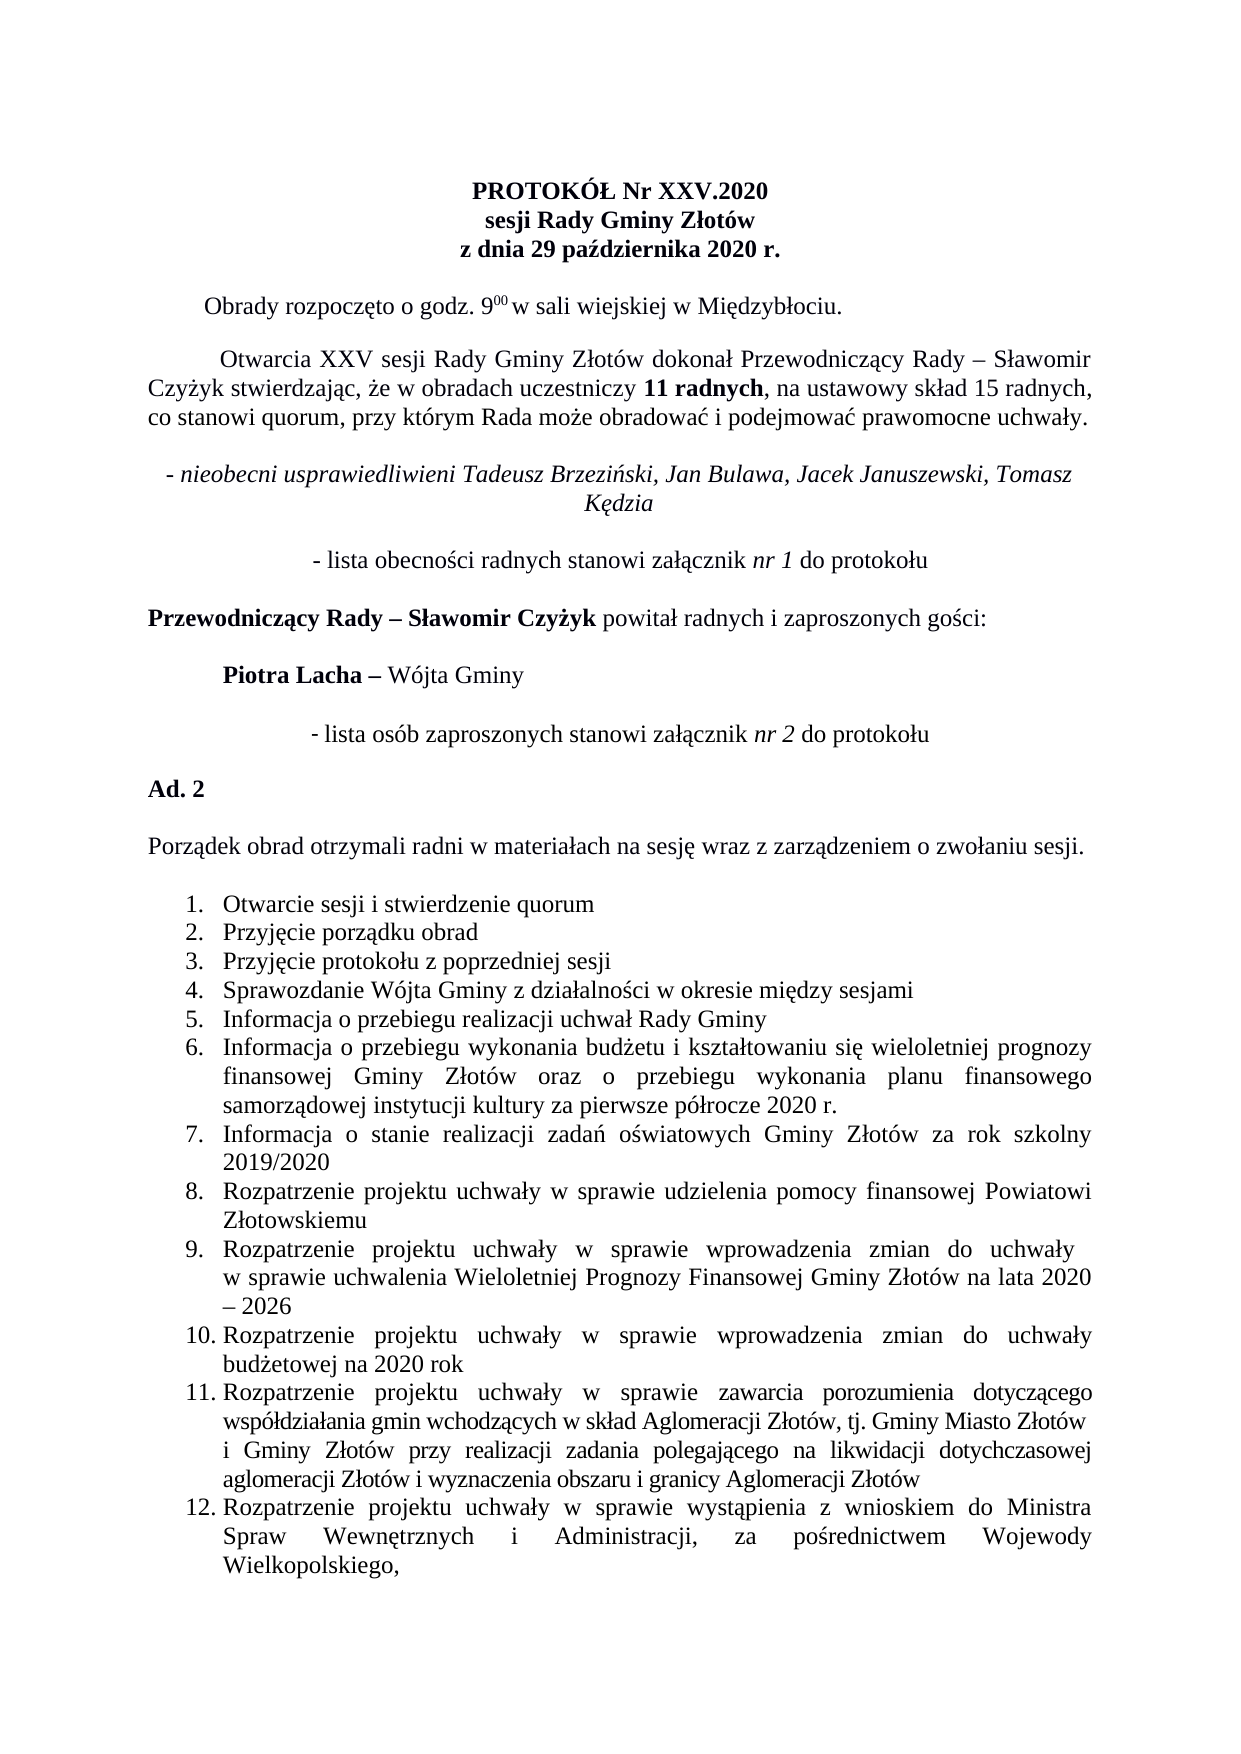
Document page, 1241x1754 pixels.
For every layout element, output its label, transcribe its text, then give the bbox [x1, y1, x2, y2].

text Otwarcia XXV sesji Rady Gminy Złotów dokonał Przewodniczący Rady – Sławomir Czyżyk stwierdzając, że w obradach uczestniczy 11 radnych, na ustawowy skład 15 radnych, co stanowi quorum, przy którym Rada może obradować i podejmować prawomocne uchwały. [148, 344, 1093, 430]
text - lista osób zaproszonych stanowi załącznik nr 2 do protokołu [148, 718, 1093, 748]
text PROTOKÓŁ Nr XXV.2020 [148, 176, 1093, 205]
list Informacja o stanie realizacji zadań oświatowych Gminy Złotów za rok szkolny 2019/2020 [185, 1119, 1093, 1176]
list Rozpatrzenie projektu uchwały w sprawie wprowadzenia zmian do uchwały w sprawie uchwalenia Wieloletniej Prognozy Finansowej Gminy Złotów na lata 2020 – 2026 [185, 1234, 1093, 1320]
list Sprawozdanie Wójta Gminy z działalności w okresie między sesjami [185, 975, 1093, 1004]
text - lista obecności radnych stanowi załącznik nr 1 do protokołu [148, 545, 1093, 574]
list Informacja o przebiegu wykonania budżetu i kształtowaniu się wieloletniej prognozy finansowej Gminy Złotów oraz o przebiegu wykonania planu finansowego samorządowej instytucji kultury za pierwsze półrocze 2020 r. [185, 1032, 1093, 1119]
list Informacja o przebiegu realizacji uchwał Rady Gminy [185, 1004, 1093, 1032]
text Przewodniczący Rady – Sławomir Czyżyk powitał radnych i zaproszonych gości: [148, 603, 1093, 632]
text z dnia 29 października 2020 r. [148, 234, 1093, 263]
text Ad. 2 [148, 774, 1093, 802]
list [185, 1492, 1093, 1579]
list Rozpatrzenie projektu uchwały w sprawie udzielenia pomocy finansowej Powiatowi Złotowskiemu [185, 1176, 1093, 1234]
list Rozpatrzenie projektu uchwały w sprawie zawarcia porozumienia dotyczącego współdziałania gmin wchodzących w skład Aglomeracji Złotów, tj. Gminy Miasto Złotów i Gminy Złotów przy realizacji zadania polegającego na likwidacji dotychczasowej aglomeracji Złotów i wyznaczenia obszaru i granicy Aglomeracji Złotów [185, 1377, 1093, 1492]
list Przyjęcie porządku obrad [185, 917, 1093, 946]
text Obrady rozpoczęto o godz. 900 w sali wiejskiej w Międzybłociu. [148, 291, 1093, 320]
list Rozpatrzenie projektu uchwały w sprawie wprowadzenia zmian do uchwały budżetowej na 2020 rok [185, 1320, 1093, 1377]
text - nieobecni usprawiedliwieni Tadeusz Brzeziński, Jan Bulawa, Jacek Januszewski, Tomasz Kędzia [148, 459, 1093, 517]
list Otwarcie sesji i stwierdzenie quorum [185, 889, 1093, 917]
text Porządek obrad otrzymali radni w materiałach na sesję wraz z zarządzeniem o zwołaniu sesji. [148, 831, 1093, 860]
list Przyjęcie protokołu z poprzedniej sesji [185, 946, 1093, 975]
text sesji Rady Gminy Złotów [148, 205, 1093, 234]
text Piotra Lacha – Wójta Gminy [223, 660, 1093, 689]
